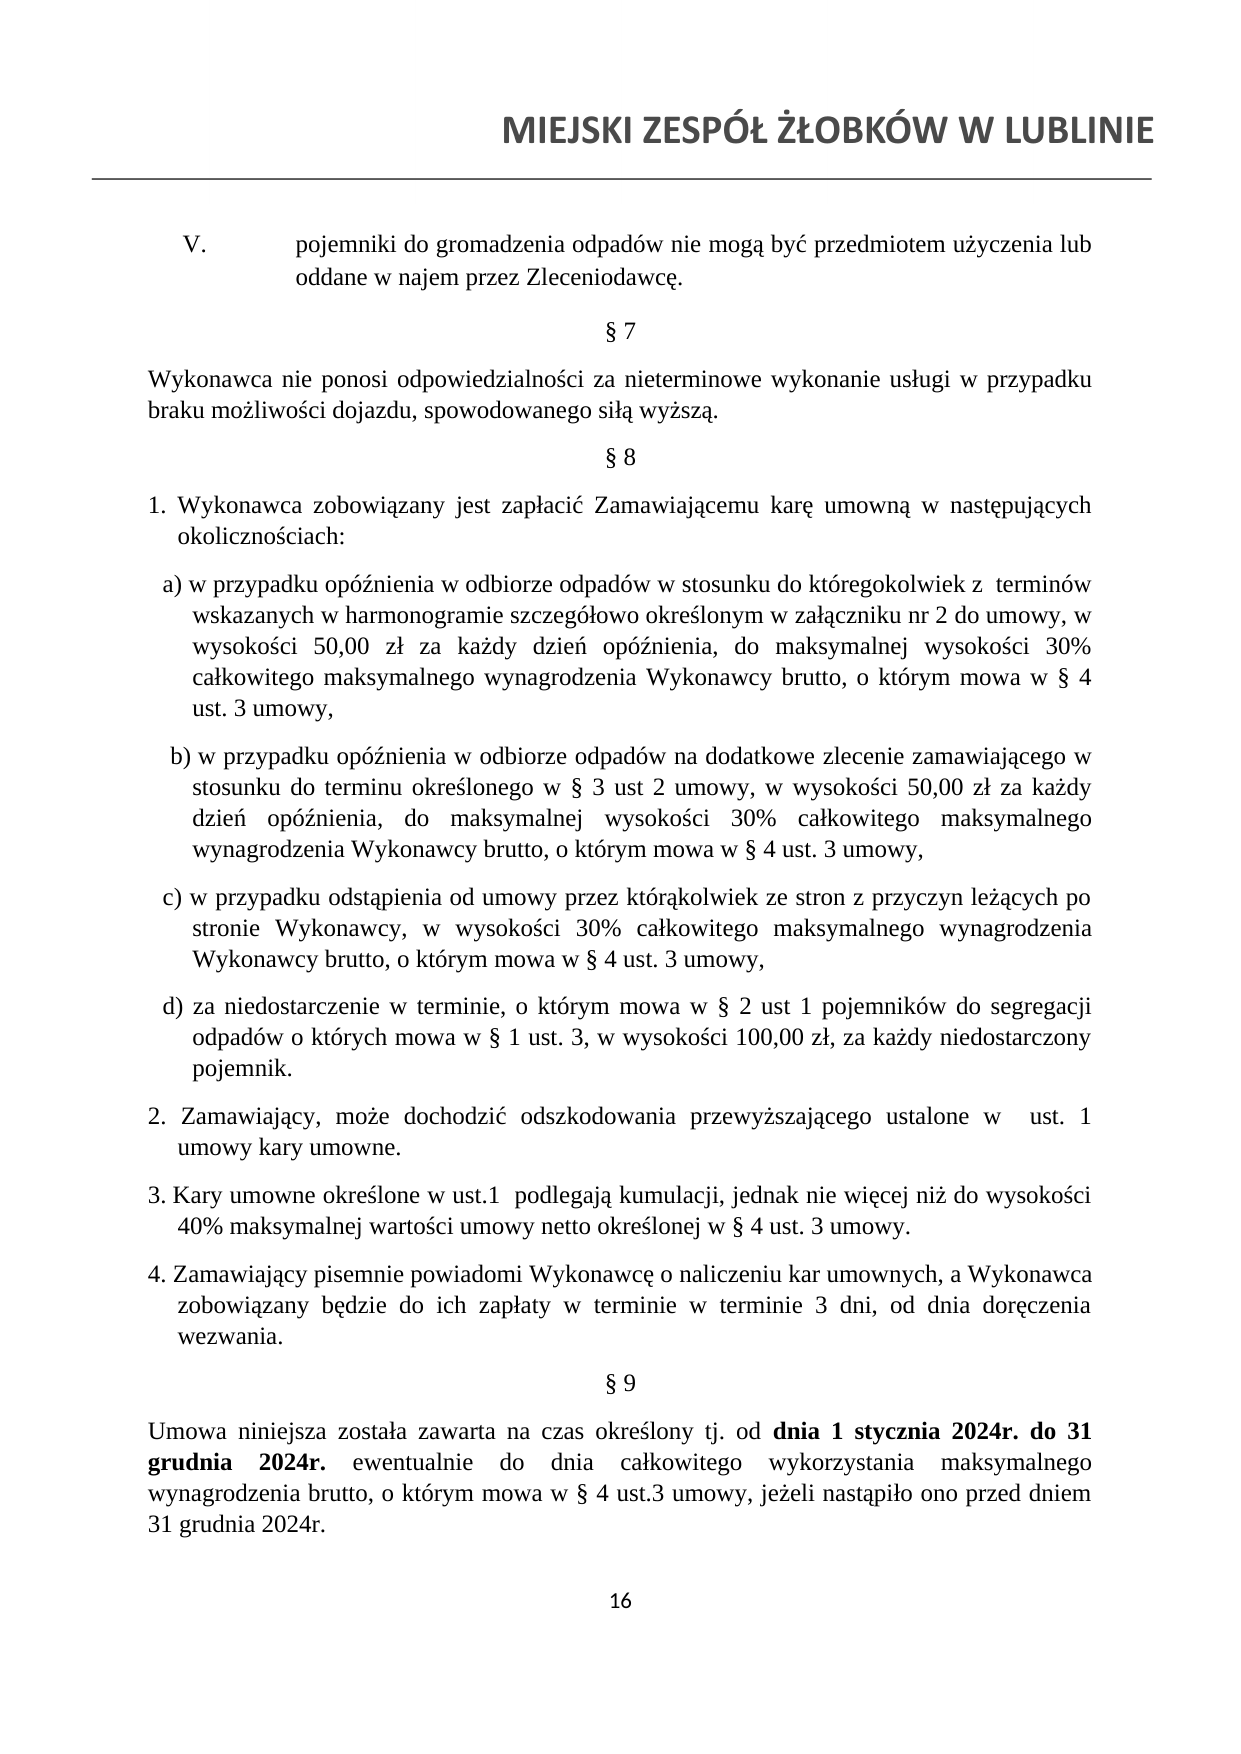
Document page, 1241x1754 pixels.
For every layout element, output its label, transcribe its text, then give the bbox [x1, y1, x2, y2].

text 4. Zamawiający pisemnie powiadomi Wykonawcę o naliczeniu kar umownych, a Wykonawca zobowiązany będzie do ich zapłaty w terminie w terminie 3 dni, od dnia doręczenia wezwania. [148, 1259, 1093, 1349]
text a) w przypadku opóźnienia w odbiorze odpadów w stosunku do któregokolwiek z terminów wskazanych w harmonogramie szczegółowo określonym w załączniku nr 2 do umowy, w wysokości 50,00 zł za każdy dzień opóźnienia, do maksymalnej wysokości 30% całkowitego maksymalnego wynagrodzenia Wykonawcy brutto, o którym mowa w § 4 ust. 3 umowy, [162, 569, 1093, 722]
text 2. Zamawiający, może dochodzić odszkodowania przewyższającego ustalone w ust. 1 umowy kary umowne. [148, 1101, 1093, 1161]
picture [3, 0, 1239, 203]
text § 7 [148, 316, 1093, 345]
text 1. Wykonawca zobowiązany jest zapłacić Zamawiającemu karę umowną w następujących okolicznościach: [148, 490, 1093, 550]
text 3. Kary umowne określone w ust.1 podlegają kumulacji, jednak nie więcej niż do wysokości 40% maksymalnej wartości umowy netto określonej w § 4 ust. 3 umowy. [148, 1180, 1093, 1240]
text Wykonawca nie ponosi odpowiedzialności za nieterminowe wykonanie usługi w przypadku braku możliwości dojazdu, spowodowanego siłą wyższą. [148, 364, 1093, 423]
text b) w przypadku opóźnienia w odbiorze odpadów na dodatkowe zlecenie zamawiającego w stosunku do terminu określonego w § 3 ust 2 umowy, w wysokości 50,00 zł za każdy dzień opóźnienia, do maksymalnej wysokości 30% całkowitego maksymalnego wynagrodzenia Wykonawcy brutto, o którym mowa w § 4 ust. 3 umowy, [162, 741, 1093, 863]
text c) w przypadku odstąpienia od umowy przez którąkolwiek ze stron z przyczyn leżących po stronie Wykonawcy, w wysokości 30% całkowitego maksymalnego wynagrodzenia Wykonawcy brutto, o którym mowa w § 4 ust. 3 umowy, [162, 882, 1093, 972]
text Umowa niniejsza została zawarta na czas określony tj. od dnia 1 stycznia 2024r. do 31 grudnia 2024r. ewentualnie do dnia całkowitego wykorzystania maksymalnego wynagrodzenia brutto, o którym mowa w § 4 ust.3 umowy, jeżeli nastąpiło ono przed dniem 31 grudnia 2024r. [148, 1416, 1093, 1538]
text d) za niedostarczenie w terminie, o którym mowa w § 2 ust 1 pojemników do segregacji odpadów o których mowa w § 1 ust. 3, w wysokości 100,00 zł, za każdy niedostarczony pojemnik. [162, 991, 1093, 1082]
text § 8 [148, 442, 1093, 471]
list pojemniki do gromadzenia odpadów nie mogą być przedmiotem użyczenia lub oddane w najem przez Zleceniodawcę. [207, 203, 1093, 291]
text § 9 [148, 1368, 1093, 1397]
